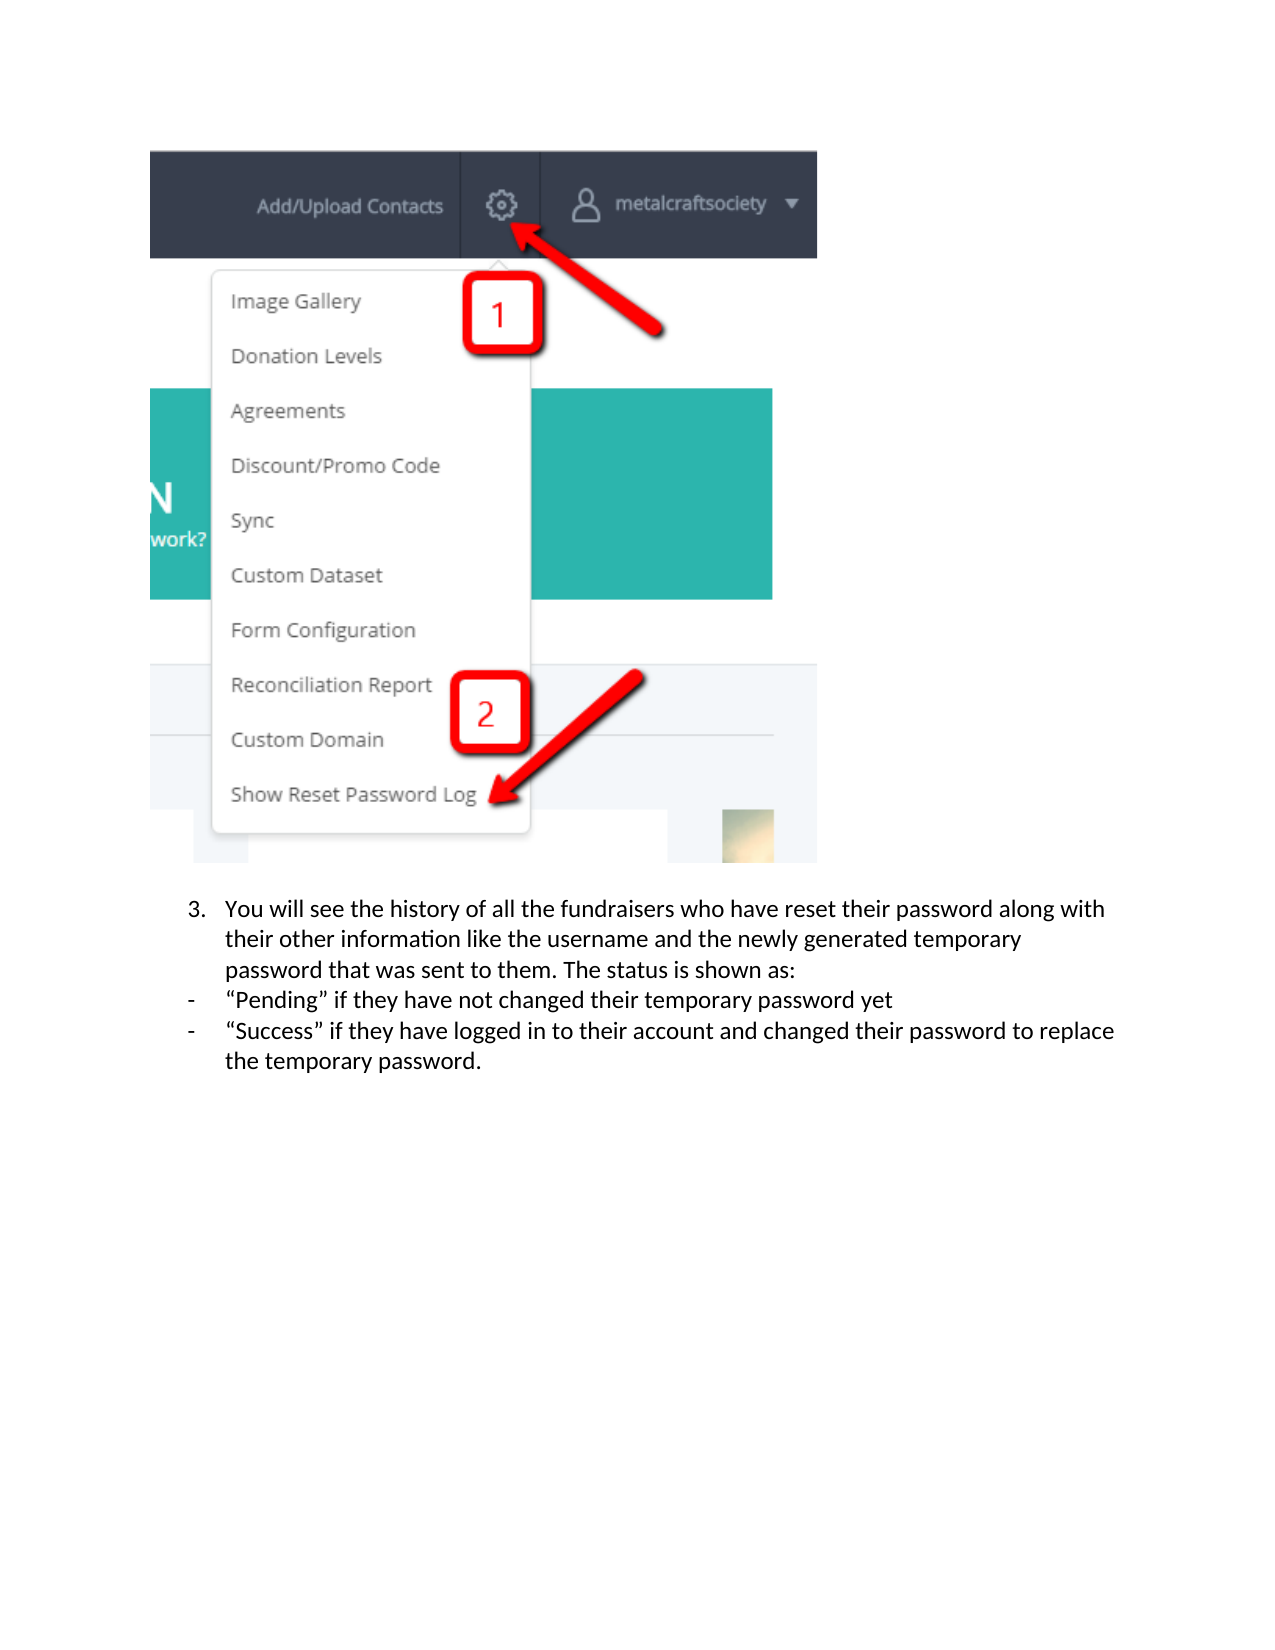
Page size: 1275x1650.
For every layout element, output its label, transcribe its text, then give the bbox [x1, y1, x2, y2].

list You will see the history of all the fundraisers who have reset their password along with their other information like the username and the newly generated temporary password that was sent to them. The status is shown as: [187, 893, 1125, 984]
list “Success” if they have logged in to their account and changed their password to replace the temporary password. [187, 1015, 1125, 1076]
picture [150, 150, 818, 863]
list “Pending” if they have not changed their temporary password yet [187, 984, 1125, 1015]
